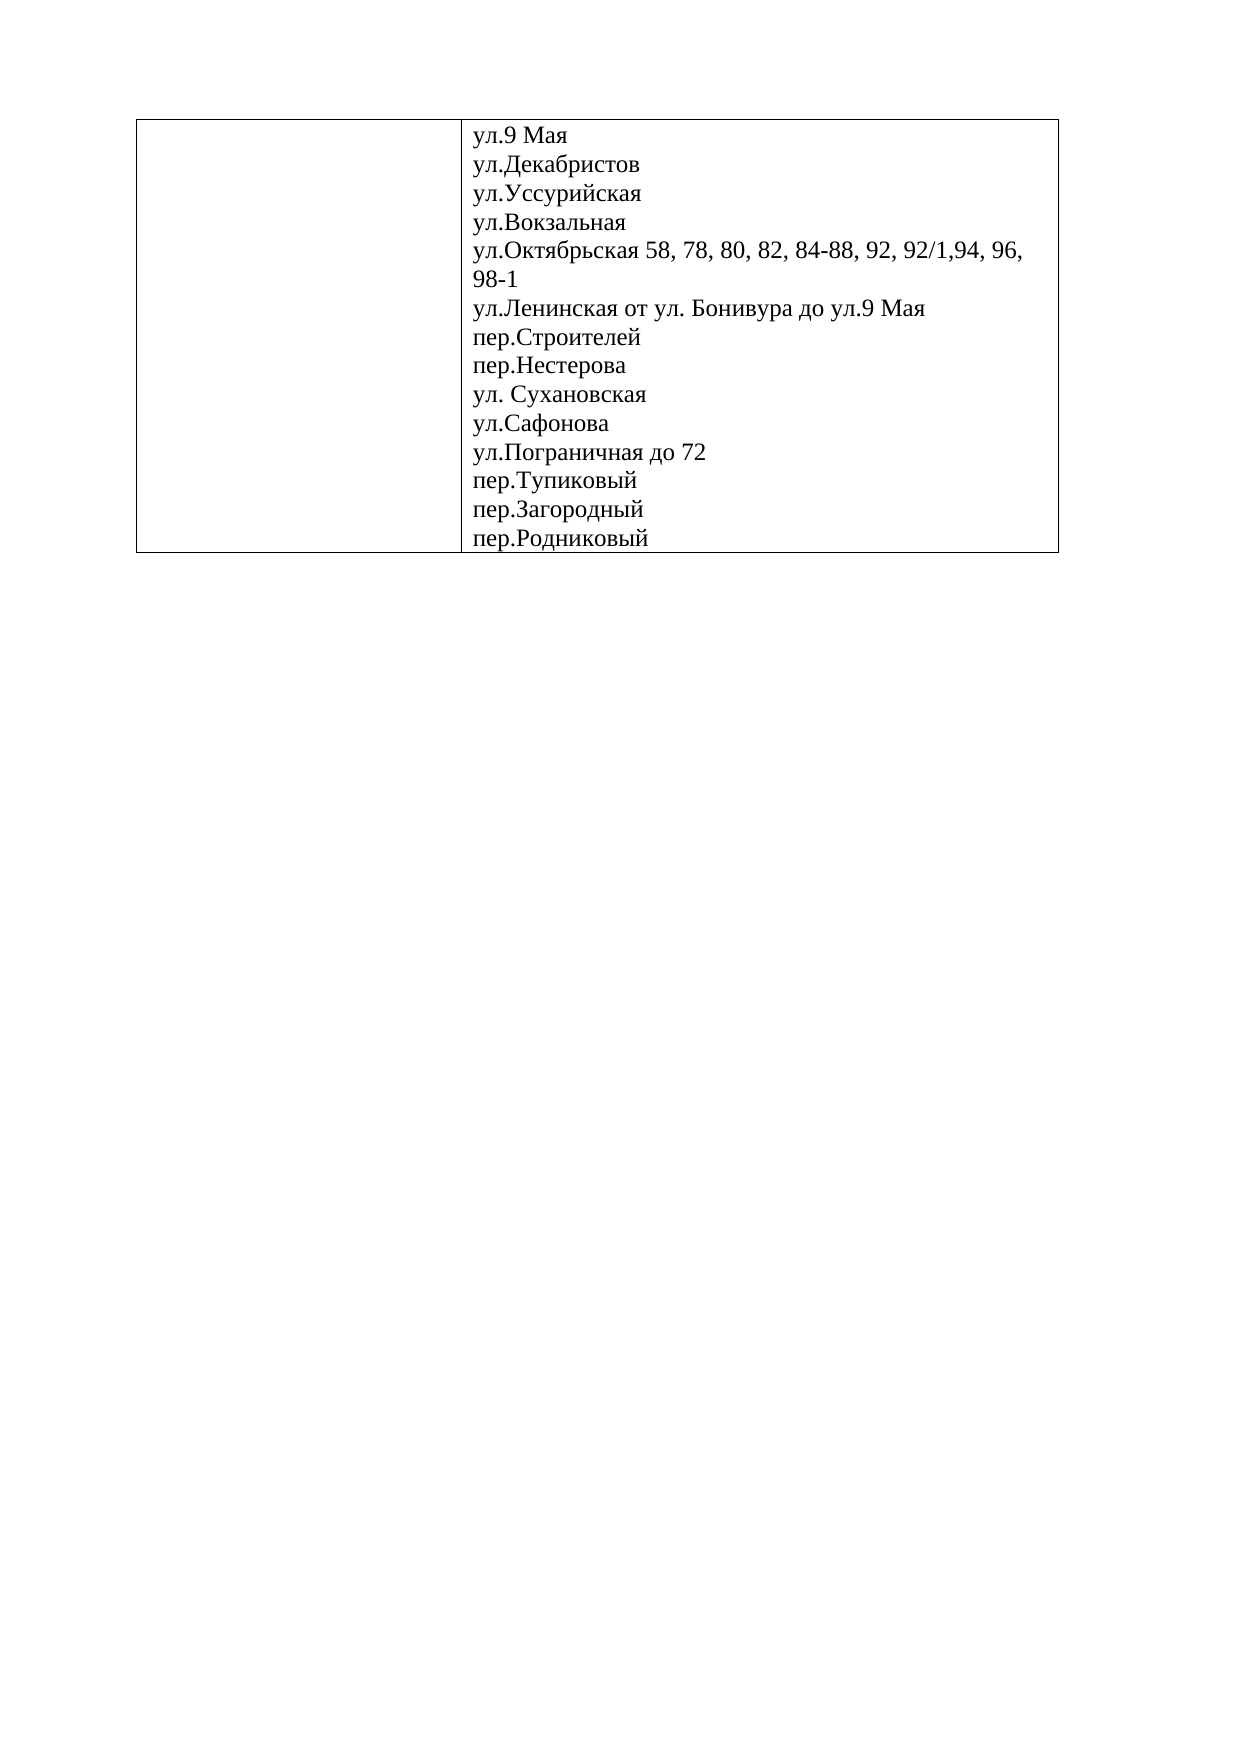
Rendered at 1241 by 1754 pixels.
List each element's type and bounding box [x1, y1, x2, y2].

table_cell [462, 120, 1058, 552]
table_cell [137, 120, 461, 552]
